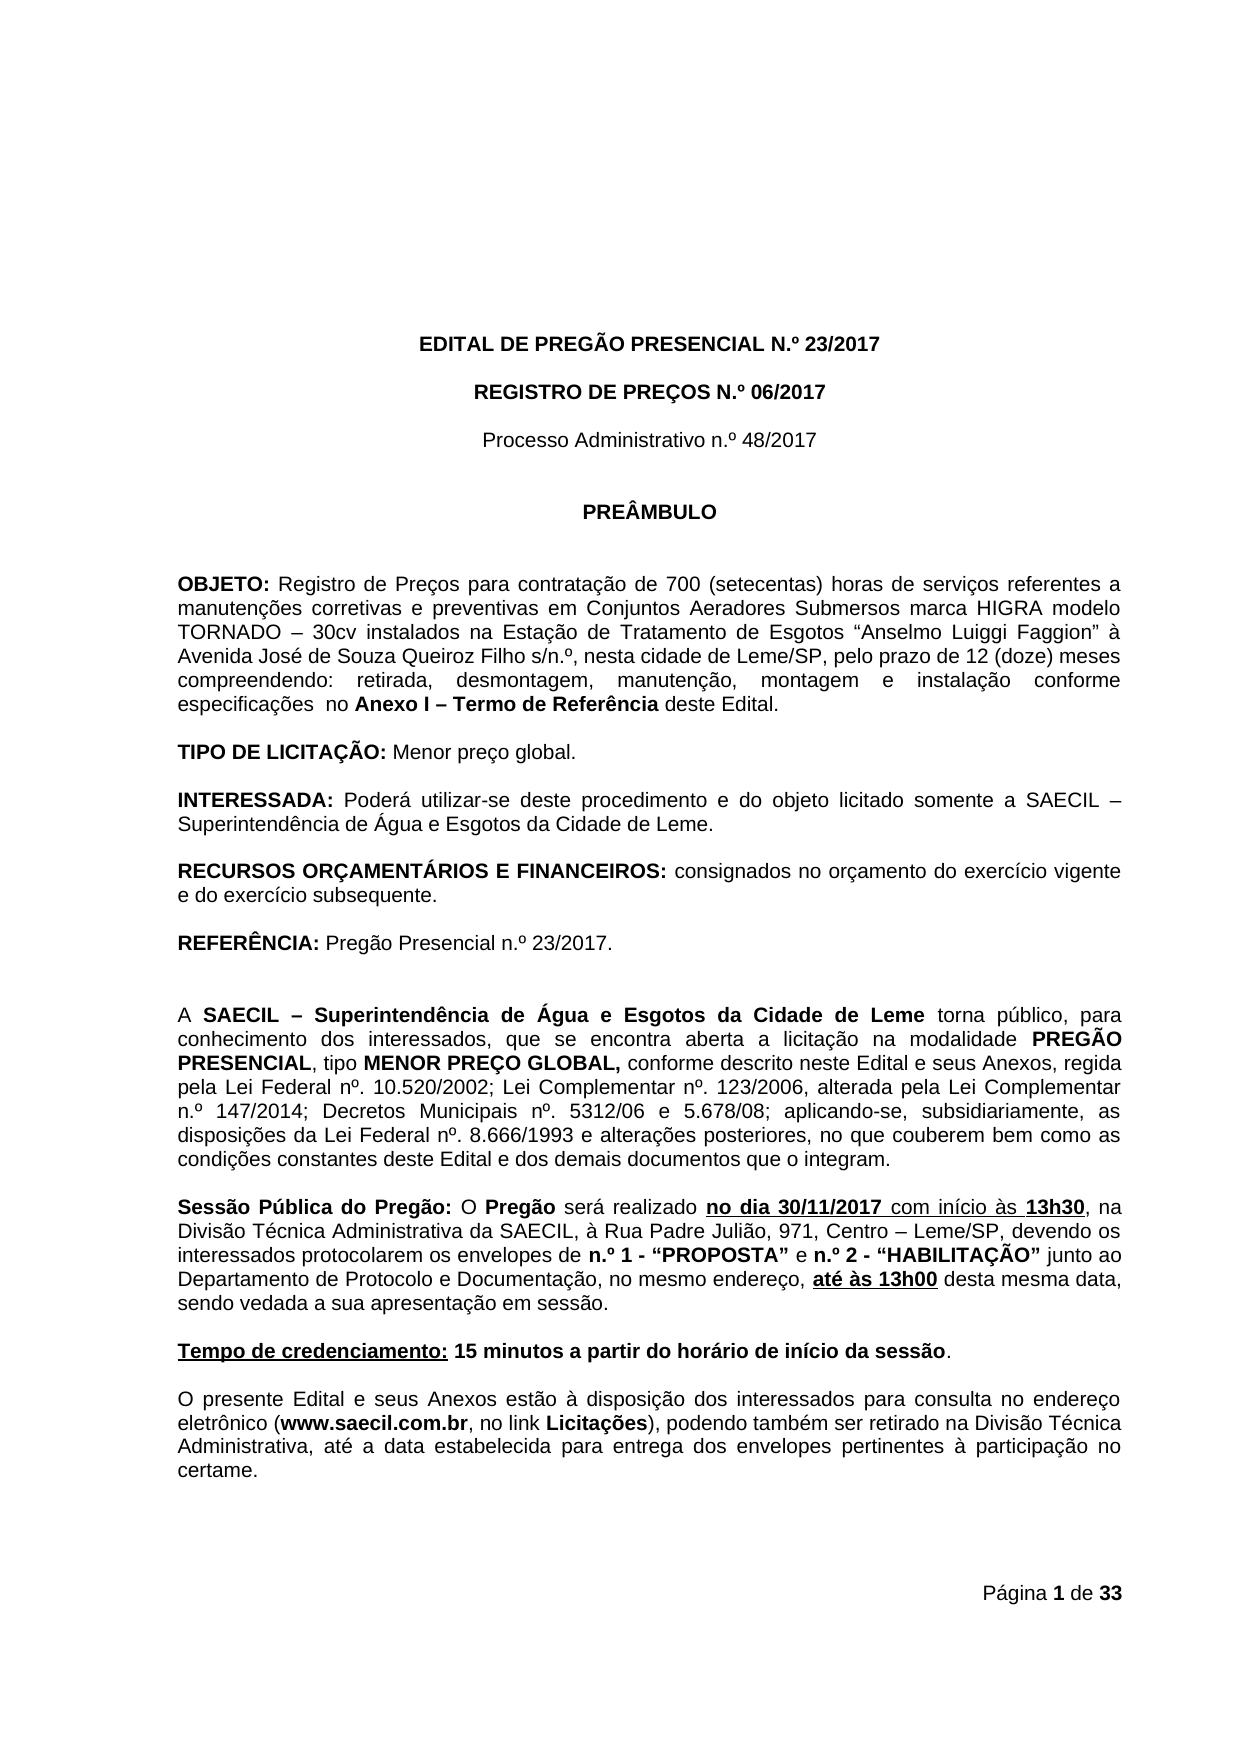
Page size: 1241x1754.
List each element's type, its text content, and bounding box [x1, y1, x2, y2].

text PREÂMBULO [177, 500, 1122, 524]
text REGISTRO DE PREÇOS N.º 06/2017 [177, 380, 1122, 404]
text OBJETO: Registro de Preços para contratação de 700 (setecentas) horas de serviços referentes a manutenções corretivas e preventivas em Conjuntos Aeradores Submersos marca HIGRA modelo TORNADO – 30cv instalados na Estação de Tratamento de Esgotos “Anselmo Luiggi Faggion” à Avenida José de Souza Queiroz Filho s/n.º, nesta cidade de Leme/SP, pelo prazo de 12 (doze) meses compreendendo: retirada, desmontagem, manutenção, montagem e instalação conforme especificações no Anexo I – Termo de Referência deste Edital. [177, 572, 1122, 716]
text REFERÊNCIA: Pregão Presencial n.º 23/2017. [177, 931, 1122, 955]
text INTERESSADA: Poderá utilizar-se deste procedimento e do objeto licitado somente a SAECIL – Superintendência de Água e Esgotos da Cidade de Leme. [177, 787, 1122, 835]
text Sessão Pública do Pregão: O Pregão será realizado no dia 30/11/2017 com início às 13h30, na Divisão Técnica Administrativa da SAECIL, à Rua Padre Julião, 971, Centro – Leme/SP, devendo os interessados protocolarem os envelopes de n.º 1 - “PROPOSTA” e n.º 2 - “HABILITAÇÃO” junto ao Departamento de Protocolo e Documentação, no mesmo endereço, até às 13h00 desta mesma data, sendo vedada a sua apresentação em sessão. [177, 1195, 1122, 1314]
text Processo Administrativo n.º 48/2017 [177, 428, 1122, 452]
text EDITAL DE PREGÃO PRESENCIAL N.º 23/2017 [177, 332, 1122, 356]
text A SAECIL – Superintendência de Água e Esgotos da Cidade de Leme torna público, para conhecimento dos interessados, que se encontra aberta a licitação na modalidade PREGÃO PRESENCIAL, tipo MENOR PREÇO GLOBAL, conforme descrito neste Edital e seus Anexos, regida pela Lei Federal nº. 10.520/2002; Lei Complementar nº. 123/2006, alterada pela Lei Complementar n.º 147/2014; Decretos Municipais nº. 5312/06 e 5.678/08; aplicando-se, subsidiariamente, as disposições da Lei Federal nº. 8.666/1993 e alterações posteriores, no que couberem bem como as condições constantes deste Edital e dos demais documentos que o integram. [177, 1003, 1122, 1171]
text RECURSOS ORÇAMENTÁRIOS E FINANCEIROS: consignados no orçamento do exercício vigente e do exercício subsequente. [177, 859, 1122, 907]
text TIPO DE LICITAÇÃO: Menor preço global. [177, 739, 1122, 763]
text Tempo de credenciamento: 15 minutos a partir do horário de início da sessão. [177, 1338, 1122, 1362]
text O presente Edital e seus Anexos estão à disposição dos interessados para consulta no endereço eletrônico (www.saecil.com.br, no link Licitações), podendo também ser retirado na Divisão Técnica Administrativa, até a data estabelecida para entrega dos envelopes pertinentes à participação no certame. [177, 1386, 1122, 1482]
